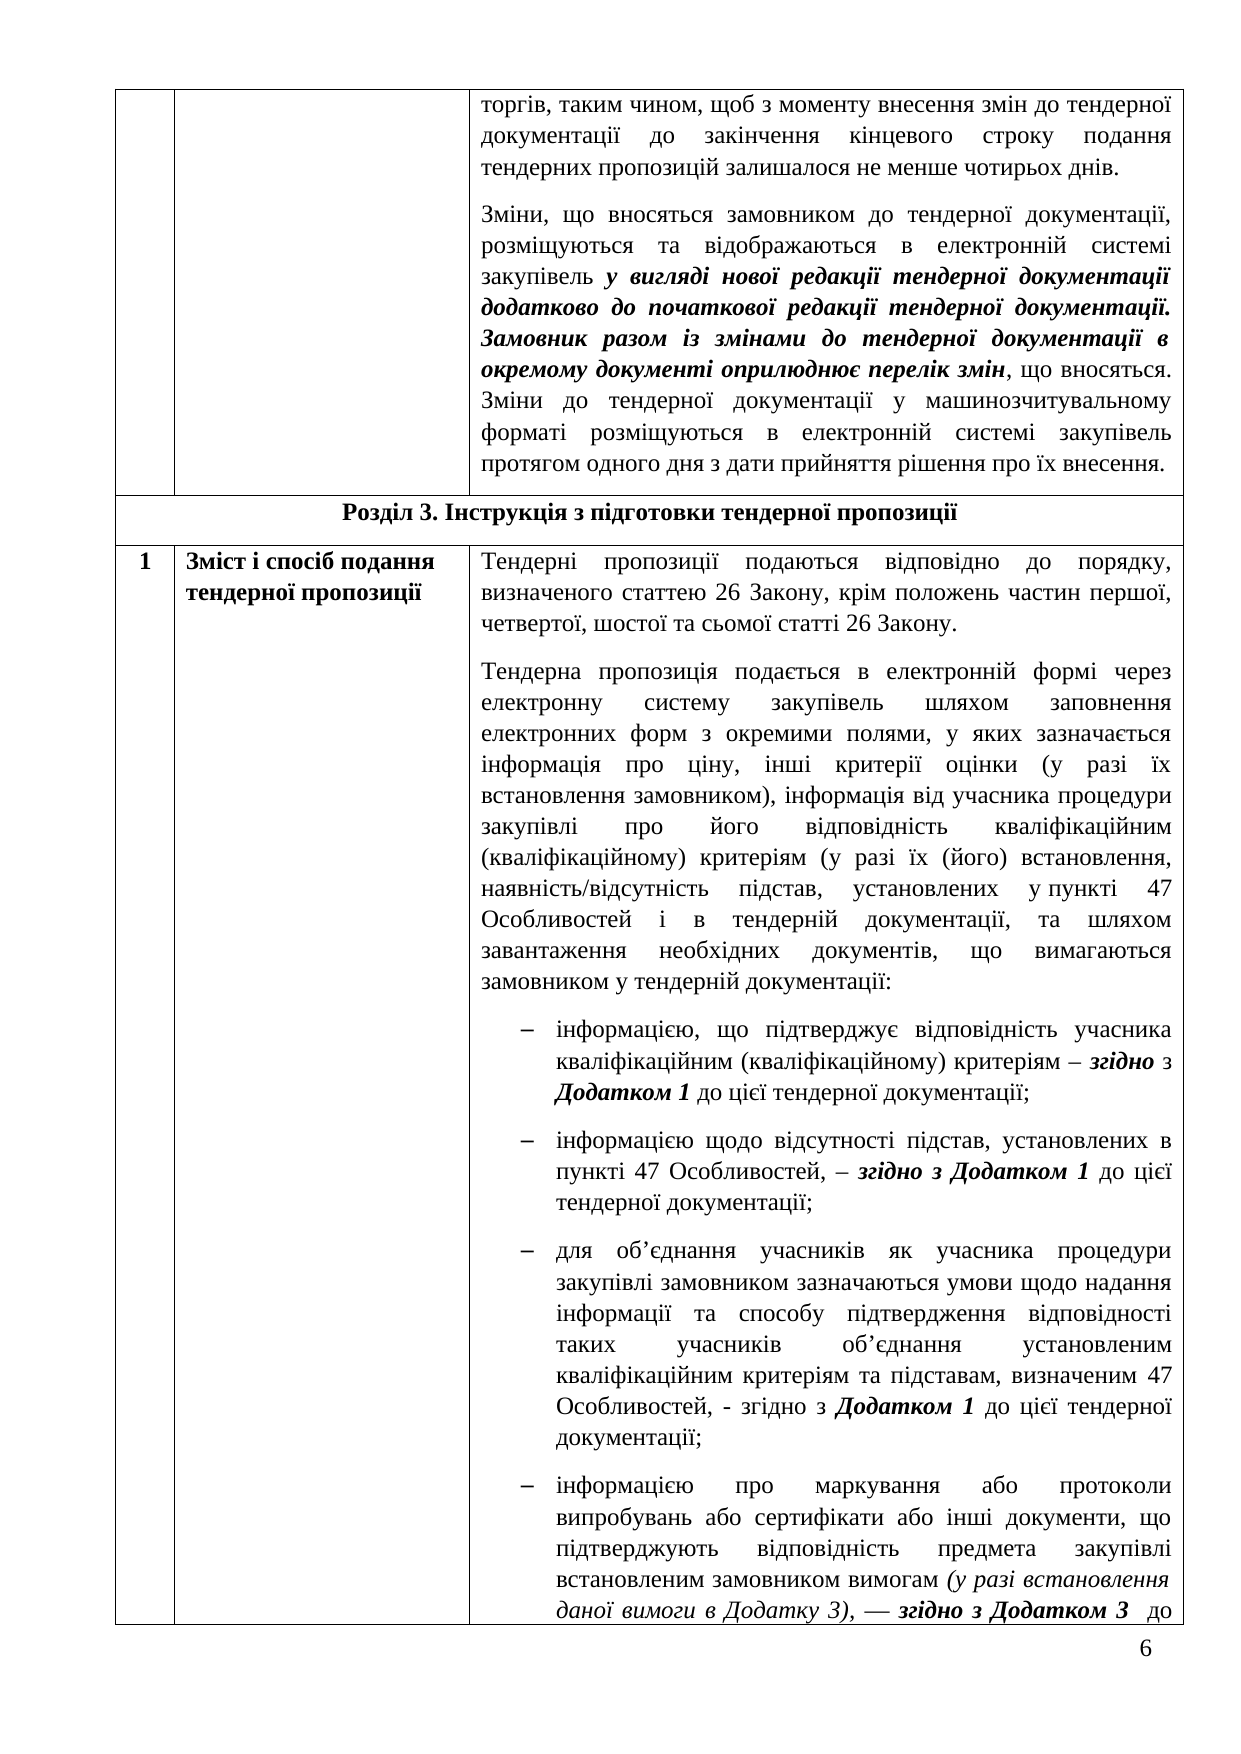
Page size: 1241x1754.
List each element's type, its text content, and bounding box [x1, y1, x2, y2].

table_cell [175, 90, 469, 495]
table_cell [470, 546, 1183, 1623]
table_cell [470, 90, 1183, 495]
table_cell Розділ 3. Інструкція з підготовки тендерної пропозиції [116, 496, 1183, 545]
table_cell 2 [116, 90, 174, 495]
table_cell 1 [116, 546, 174, 1623]
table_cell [175, 546, 469, 1623]
